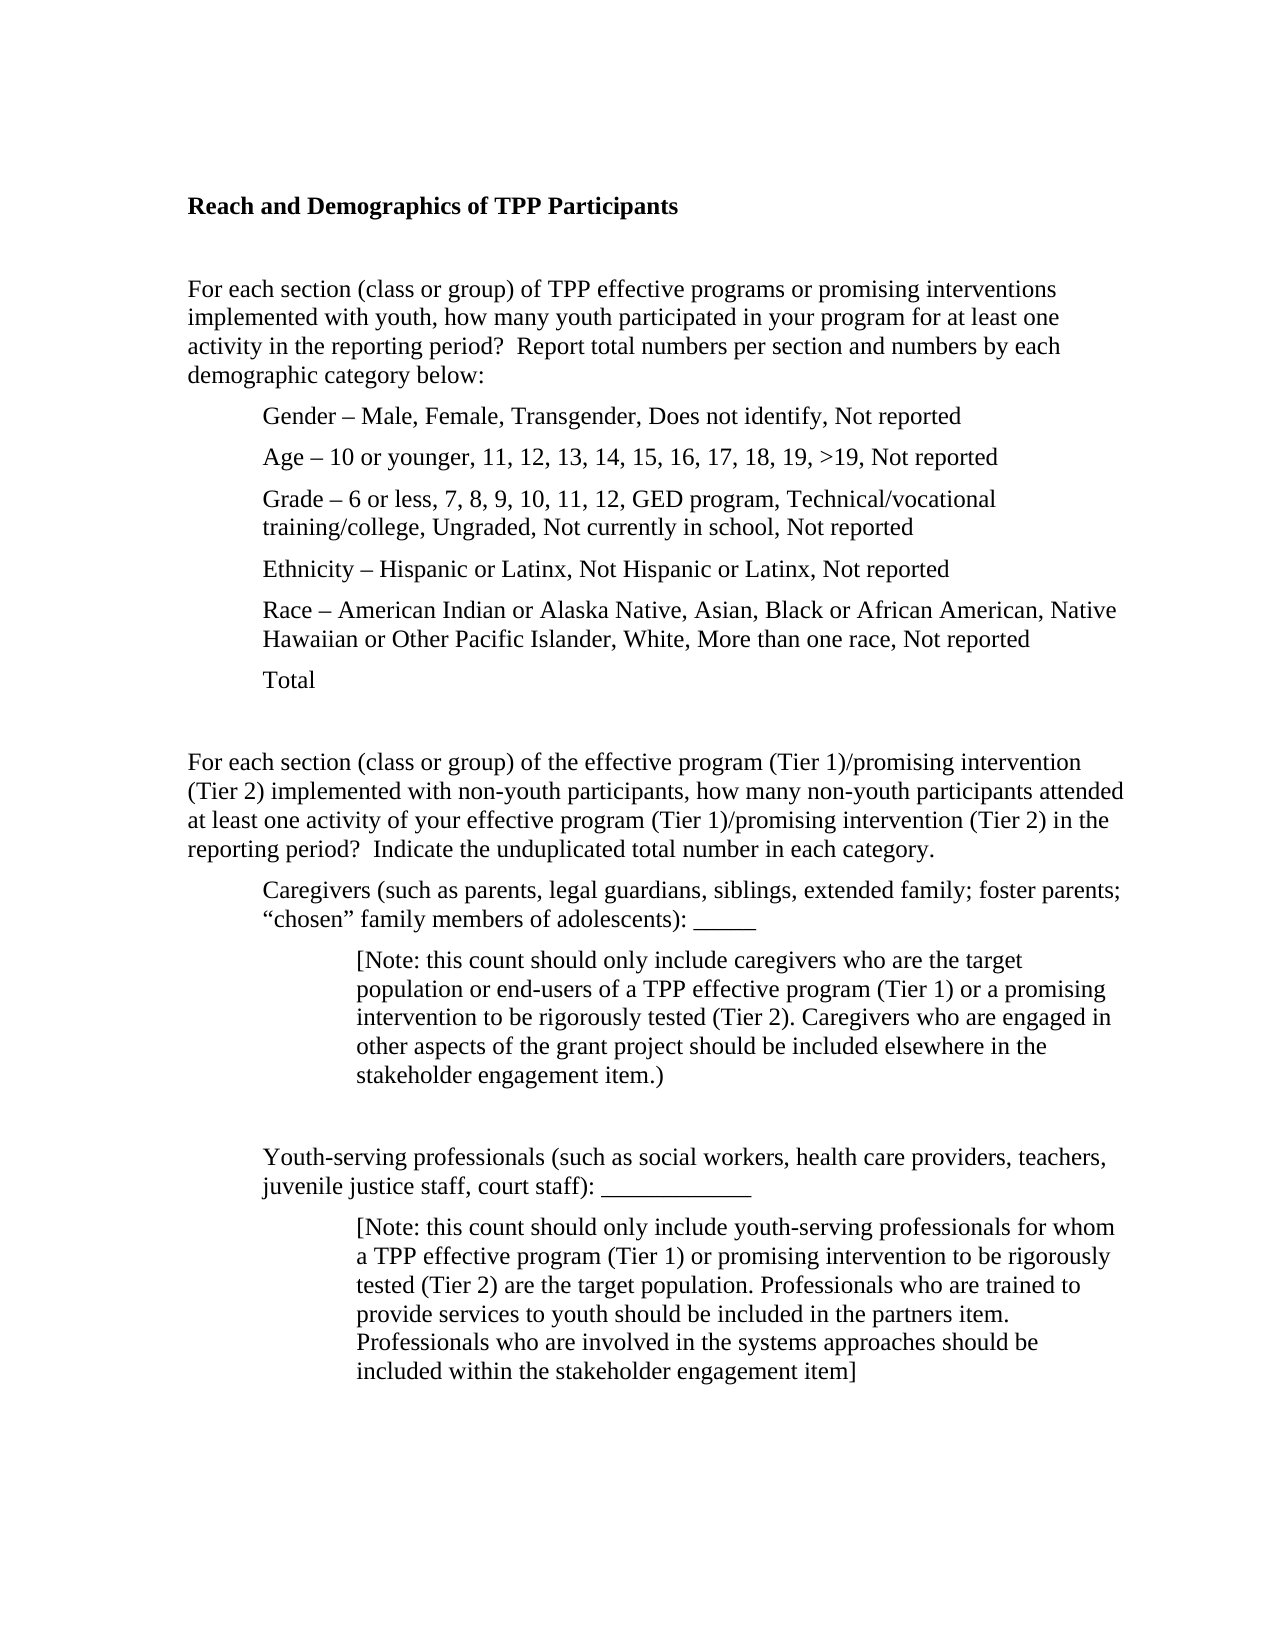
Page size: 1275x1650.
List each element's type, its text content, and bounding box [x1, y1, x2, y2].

text [Note: this count should only include caregivers who are the target population or end-users of a TPP effective program (Tier 1) or a promising intervention to be rigorously tested (Tier 2). Caregivers who are engaged in other aspects of the grant project should be included elsewhere in the stakeholder engagement item.) [356, 945, 1125, 1089]
text Total [262, 665, 1125, 694]
text Gender – Male, Female, Transgender, Does not identify, Not reported [262, 401, 1125, 430]
text [Note: this count should only include youth-serving professionals for whom a TPP effective program (Tier 1) or promising intervention to be rigorously tested (Tier 2) are the target population. Professionals who are trained to provide services to youth should be included in the partners item. Professionals who are involved in the systems approaches should be included within the stakeholder engagement item] [356, 1212, 1125, 1385]
text Caregivers (such as parents, legal guardians, siblings, extended family; foster parents; “chosen” family members of adolescents): _____ [262, 875, 1125, 932]
text Reach and Demographics of TPP Participants [187, 191, 1125, 220]
text For each section (class or group) of TPP effective programs or promising interventions implemented with youth, how many youth participated in your program for at least one activity in the reporting period? Report total numbers per section and numbers by each demographic category below: [187, 274, 1125, 389]
text Race – American Indian or Alaska Native, Asian, Black or African American, Native Hawaiian or Other Pacific Islander, White, More than one race, Not reported [262, 595, 1125, 652]
text Age – 10 or younger, 11, 12, 13, 14, 15, 16, 17, 18, 19, >19, Not reported [262, 442, 1125, 471]
text Ethnicity – Hispanic or Latinx, Not Hispanic or Latinx, Not reported [262, 554, 1125, 582]
text Grade – 6 or less, 7, 8, 9, 10, 11, 12, GED program, Technical/vocational training/college, Ungraded, Not currently in school, Not reported [262, 484, 1125, 541]
text For each section (class or group) of the effective program (Tier 1)/promising intervention (Tier 2) implemented with non-youth participants, how many non-youth participants attended at least one activity of your effective program (Tier 1)/promising intervention (Tier 2) in the reporting period? Indicate the unduplicated total number in each category. [187, 747, 1125, 862]
text Youth-serving professionals (such as social workers, health care providers, teachers, juvenile justice staff, court staff): ____________ [262, 1142, 1125, 1200]
